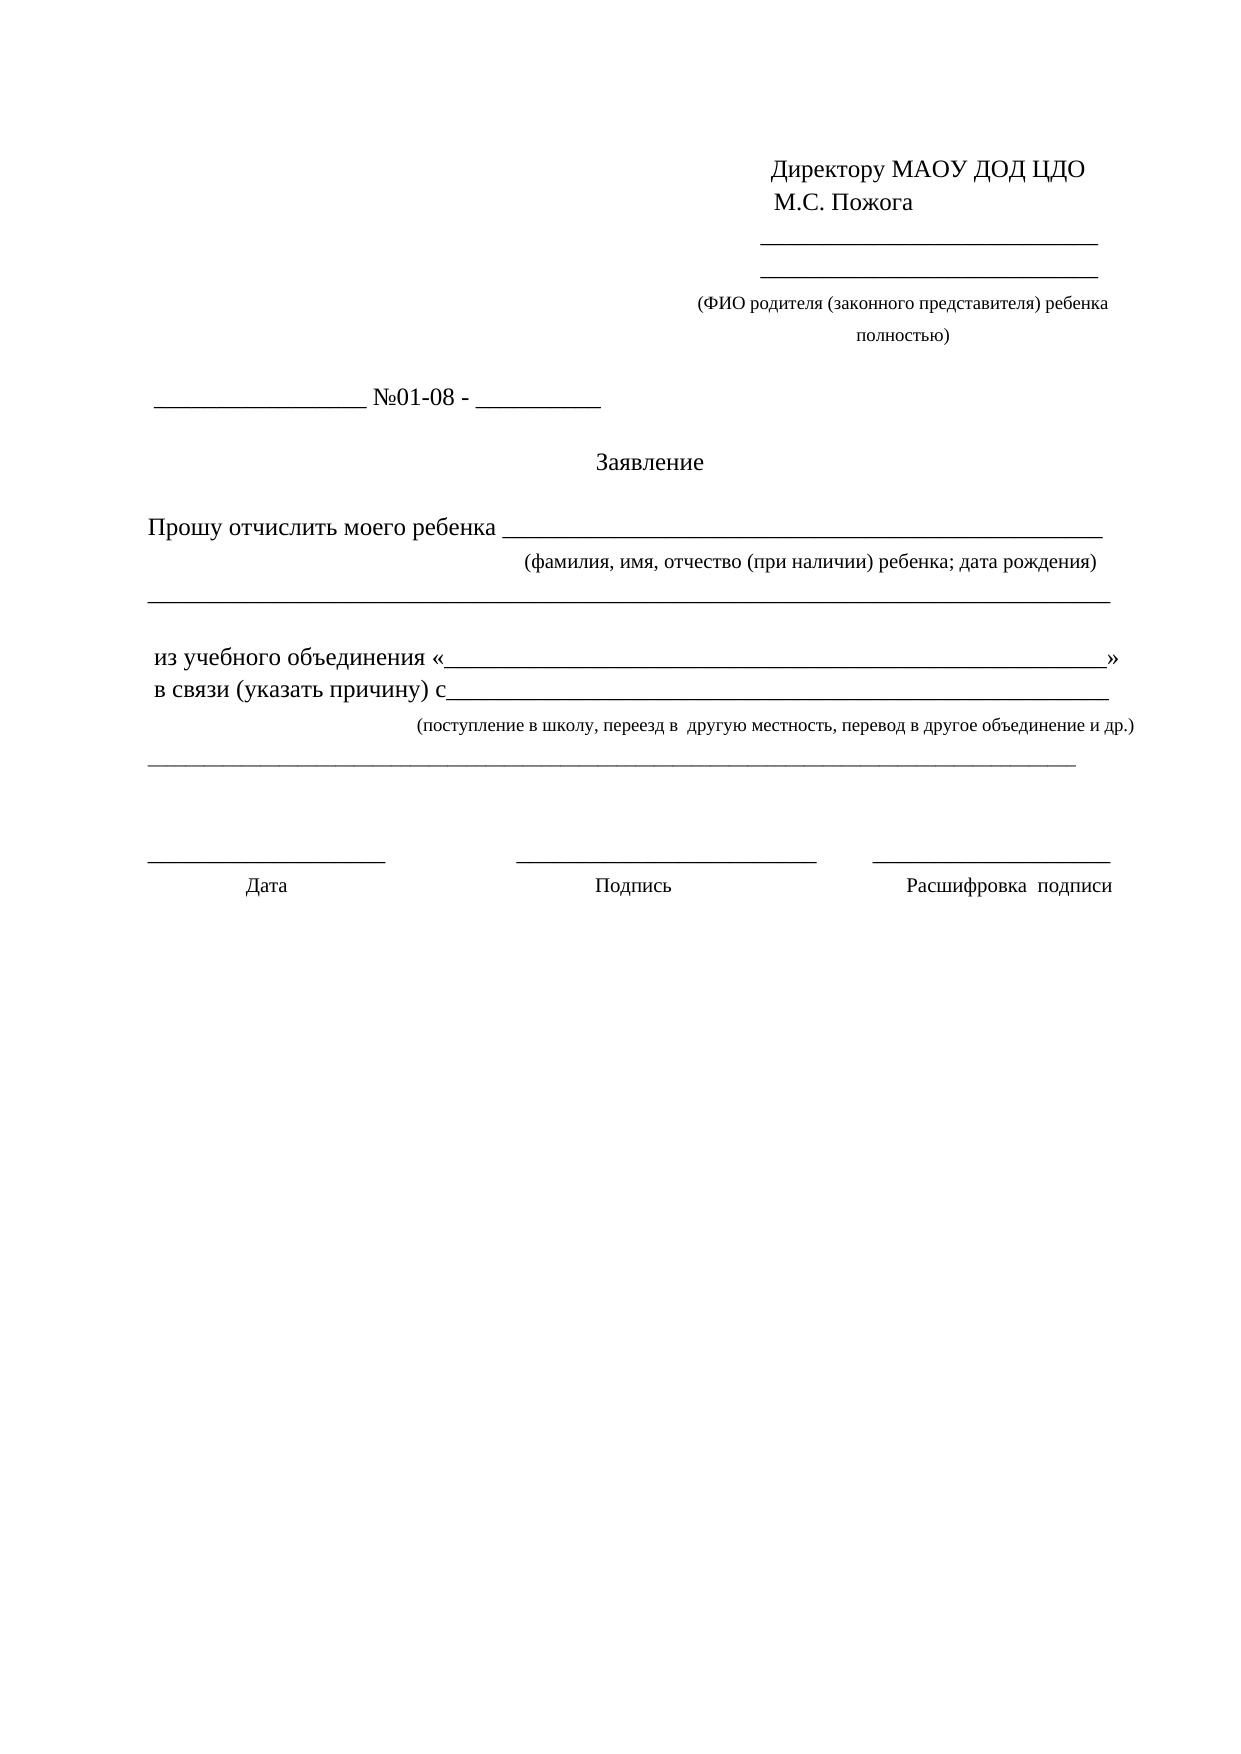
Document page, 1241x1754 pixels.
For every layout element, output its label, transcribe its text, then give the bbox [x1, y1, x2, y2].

text Директору МАОУ ДОД ЦДО [148, 151, 1152, 183]
text Заявление [148, 443, 1152, 476]
text (фамилия, имя, отчество (при наличии) ребенка; дата рождения) [148, 541, 1152, 573]
text Прошу отчислить моего ребенка ________________________________________________ [148, 508, 1152, 541]
text ___________________ ________________________ ___________________ [148, 833, 1152, 866]
text ___________________________ [654, 248, 1152, 281]
text Дата Подпись Расшифровка подписи [148, 866, 1152, 898]
text из учебного объединения «_____________________________________________________» [148, 638, 1152, 671]
text М.С. Пожога [148, 183, 1152, 216]
text (поступление в школу, переезд в другую местность, перевод в другое объединение и др.) [148, 703, 1152, 736]
text в связи (указать причину) с_____________________________________________________ [148, 671, 1152, 703]
text ___________________________ [654, 216, 1152, 248]
text (ФИО родителя (законного представителя) ребенка полностью) [654, 281, 1152, 346]
text _________________ №01-08 - __________ [148, 378, 1152, 411]
text ___________________________________________________________________________________________________ [148, 736, 1152, 768]
text _____________________________________________________________________________ [148, 573, 1152, 606]
